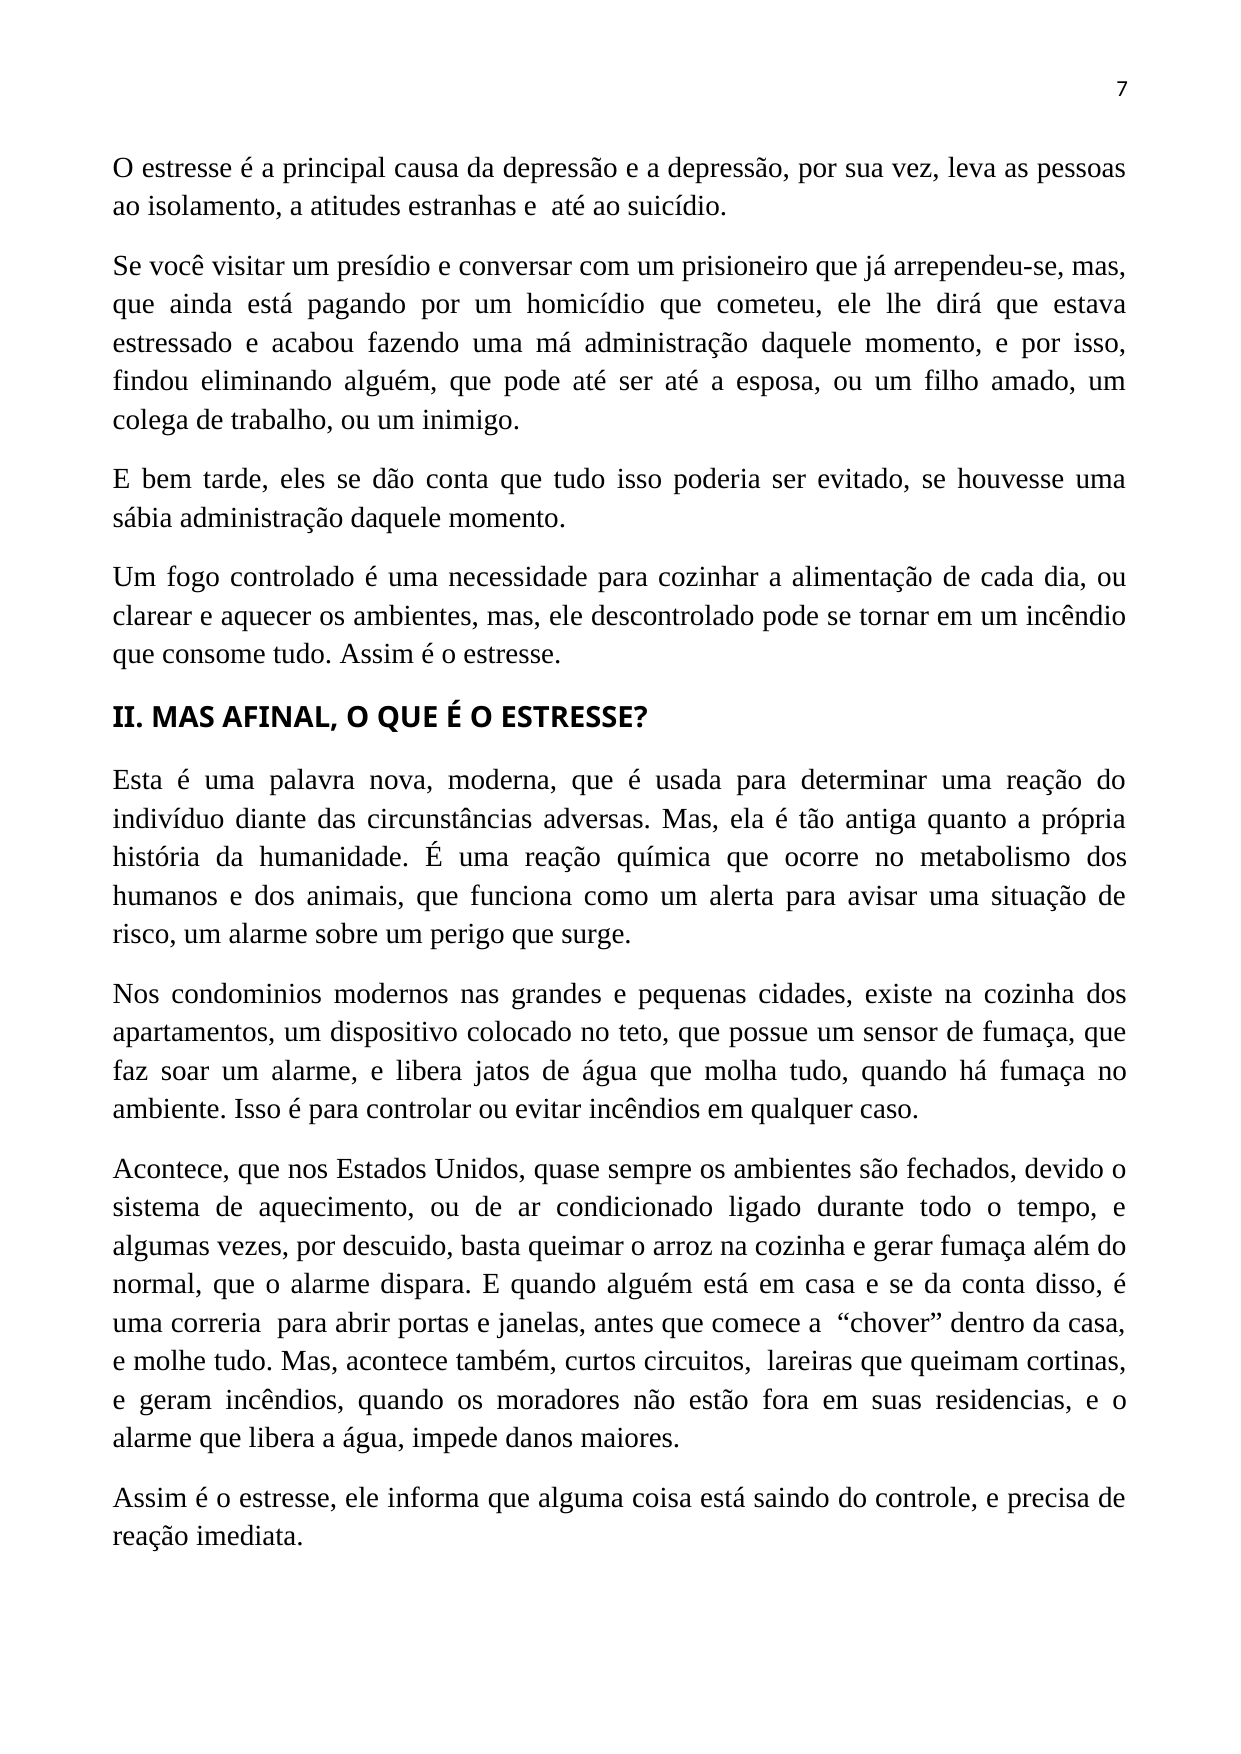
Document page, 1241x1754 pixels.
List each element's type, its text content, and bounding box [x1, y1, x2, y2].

text Acontece, que nos Estados Unidos, quase sempre os ambientes são fechados, devido o sistema de aquecimento, ou de ar condicionado ligado durante todo o tempo, e algumas vezes, por descuido, basta queimar o arroz na cozinha e gerar fumaça além do normal, que o alarme dispara. E quando alguém está em casa e se da conta disso, é uma correria para abrir portas e janelas, antes que comece a “chover” dentro da casa, e molhe tudo. Mas, acontece também, curtos circuitos, lareiras que queimam cortinas, e geram incêndios, quando os moradores não estão fora em suas residencias, e o alarme que libera a água, impede danos maiores. [112, 1151, 1128, 1454]
text O estresse é a principal causa da depressão e a depressão, por sua vez, leva as pessoas ao isolamento, a atitudes estranhas e até ao suicídio. [112, 150, 1128, 222]
text II. MAS AFINAL, O QUE É O ESTRESSE? [112, 696, 1128, 736]
text Se você visitar um presídio e conversar com um prisioneiro que já arrependeu-se, mas, que ainda está pagando por um homicídio que cometeu, ele lhe dirá que estava estressado e acabou fazendo uma má administração daquele momento, e por isso, findou eliminando alguém, que pode até ser até a esposa, ou um filho amado, um colega de trabalho, ou um inimigo. [112, 248, 1128, 436]
text Assim é o estresse, ele informa que alguma coisa está saindo do controle, e precisa de reação imediata. [112, 1480, 1128, 1552]
text Um fogo controlado é uma necessidade para cozinhar a alimentação de cada dia, ou clarear e aquecer os ambientes, mas, ele descontrolado pode se tornar em um incêndio que consome tudo. Assim é o estresse. [112, 559, 1128, 670]
text Nos condominios modernos nas grandes e pequenas cidades, existe na cozinha dos apartamentos, um dispositivo colocado no teto, que possue um sensor de fumaça, que faz soar um alarme, e libera jatos de água que molha tudo, quando há fumaça no ambiente. Isso é para controlar ou evitar incêndios em qualquer caso. [112, 976, 1128, 1125]
text E bem tarde, eles se dão conta que tudo isso poderia ser evitado, se houvesse uma sábia administração daquele momento. [112, 461, 1128, 533]
text Esta é uma palavra nova, moderna, que é usada para determinar uma reação do indivíduo diante das circunstâncias adversas. Mas, ela é tão antiga quanto a própria história da humanidade. É uma reação química que ocorre no metabolismo dos humanos e dos animais, que funciona como um alerta para avisar uma situação de risco, um alarme sobre um perigo que surge. [112, 762, 1128, 950]
